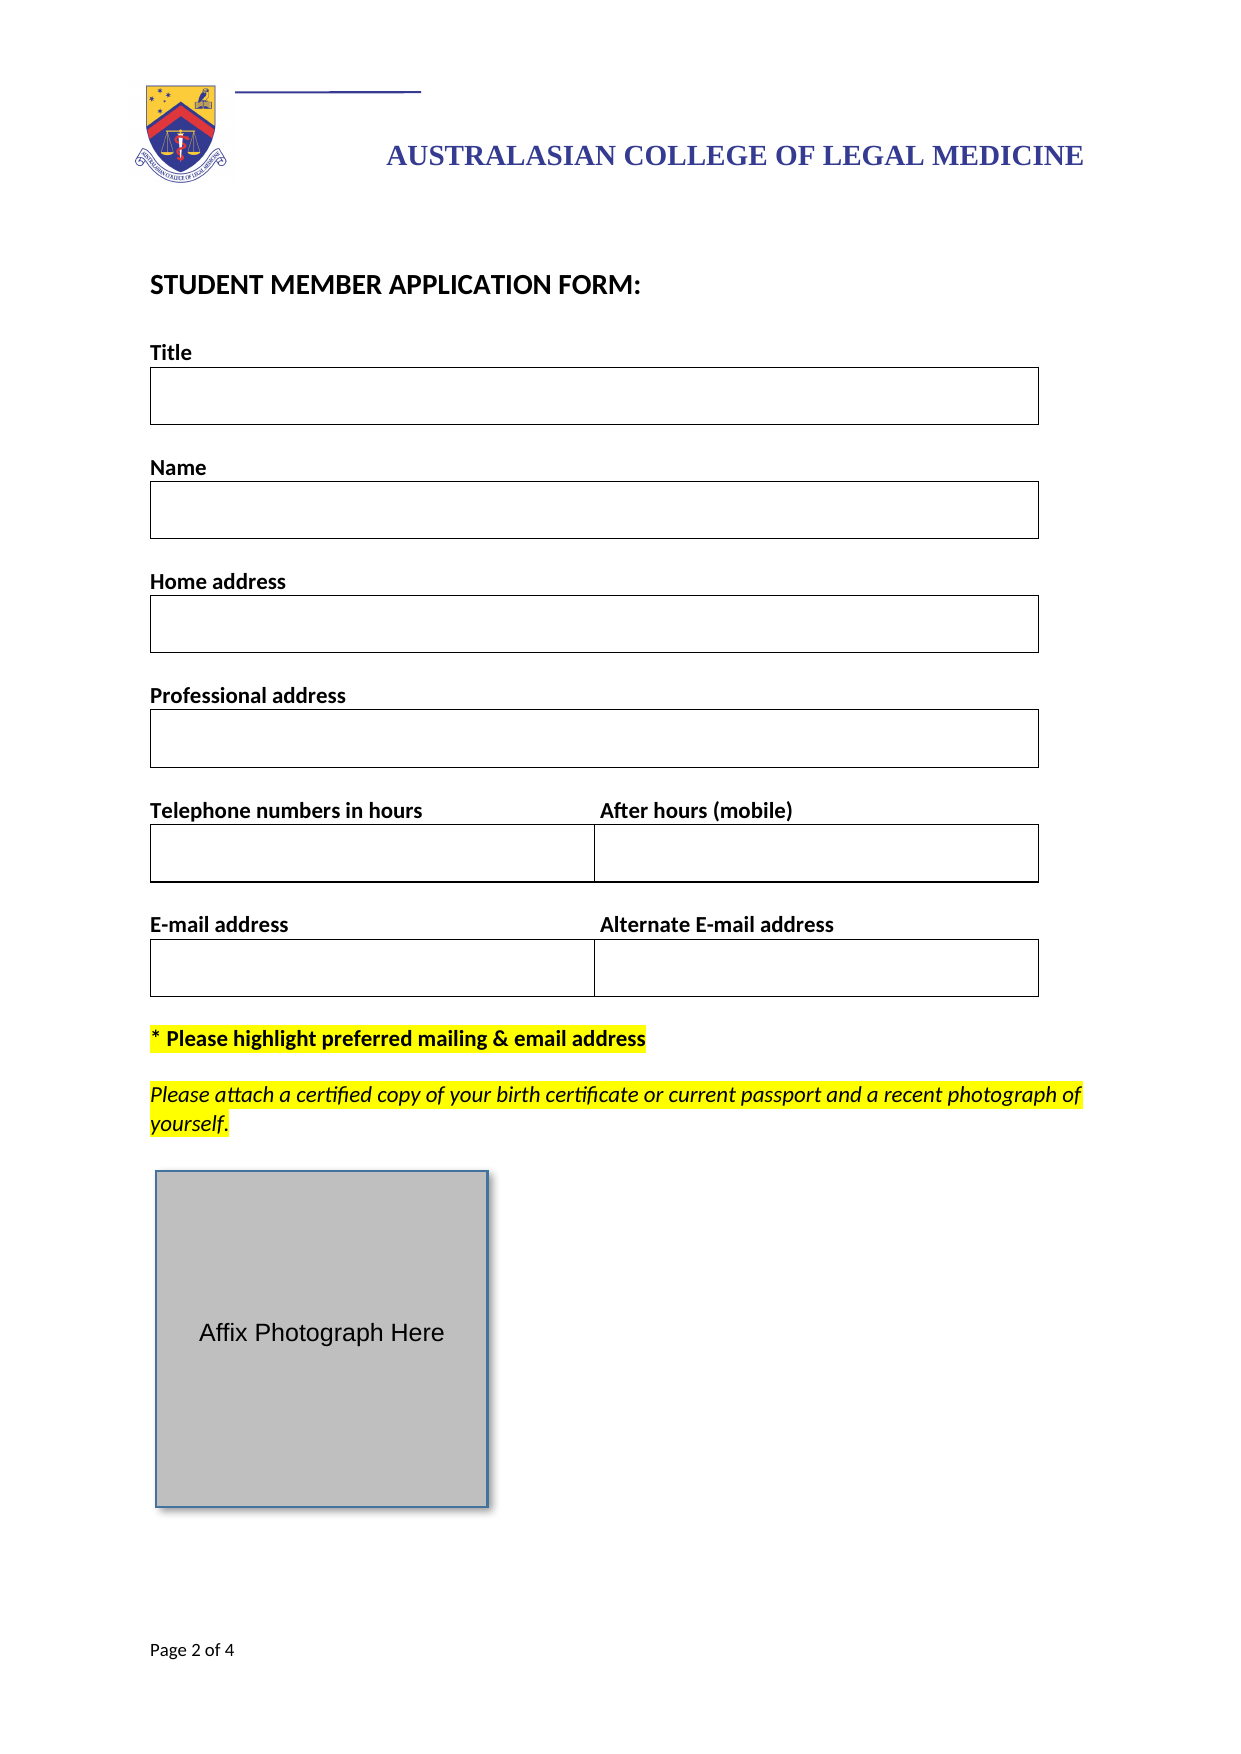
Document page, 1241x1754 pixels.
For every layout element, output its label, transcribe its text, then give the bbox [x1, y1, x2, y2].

table_header [595, 825, 1038, 881]
picture [125, 79, 236, 190]
table_header [151, 825, 594, 881]
text Name [150, 453, 1090, 481]
table_header [151, 368, 1038, 424]
text STUDENT MEMBER APPLICATION FORM: [150, 266, 1090, 301]
text * Please highlight preferred mailing & email address [150, 1024, 1090, 1053]
table_header [151, 940, 594, 996]
table_header [151, 482, 1038, 538]
text Home address [150, 567, 1090, 595]
table_header [151, 710, 1038, 767]
text E-mail address Alternate E-mail address [150, 910, 1090, 938]
text Please attach a certified copy of your birth certificate or current passport and a recent photograph of yourself. [229, 1081, 1090, 1137]
table_header [595, 940, 1038, 996]
text Professional address [150, 681, 1090, 709]
table_header [151, 596, 1038, 652]
text Title [150, 338, 1090, 367]
text Telephone numbers in hours After hours (mobile) [150, 796, 1090, 824]
